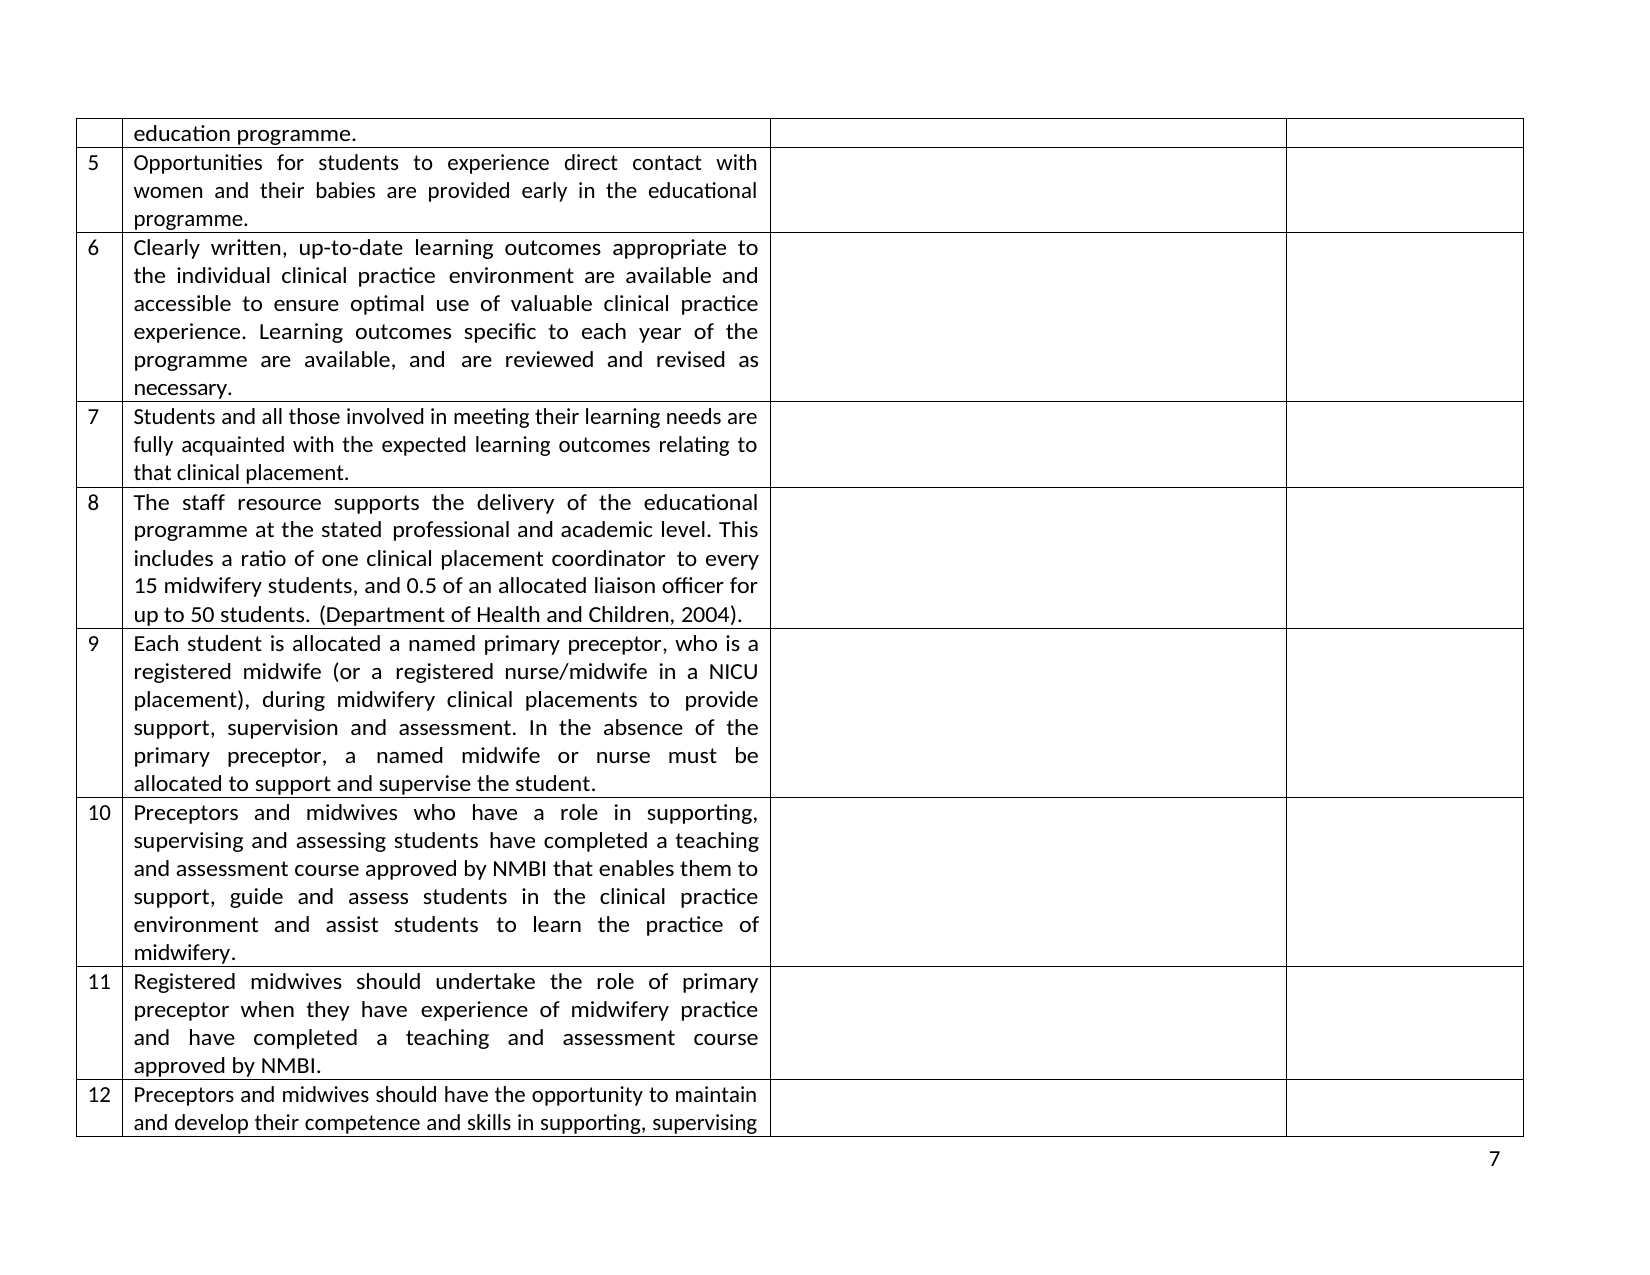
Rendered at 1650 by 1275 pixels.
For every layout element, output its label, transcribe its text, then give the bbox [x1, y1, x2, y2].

table_cell [1287, 148, 1523, 232]
table_cell [1287, 1080, 1523, 1136]
table_cell Students and all those involved in meeting their learning needs are fully acquainted with the expected learning outcomes relating to that clinical placement. [123, 402, 770, 487]
table_cell 12 [77, 1080, 122, 1136]
table_cell Each student is allocated a named primary preceptor, who is a registered midwife (or a registered nurse/midwife in a NICU placement), during midwifery clinical placements to provide support, supervision and assessment. In the absence of the primary preceptor, a named midwife or nurse must be allocated to support and supervise the student. [123, 629, 770, 797]
table_cell 8 [77, 488, 122, 628]
table_cell [771, 402, 1286, 487]
table_cell Clearly written, up-to-date learning outcomes appropriate to the individual clinical practice environment are available and accessible to ensure optimal use of valuable clinical practice experience. Learning outcomes specific to each year of the programme are available, and are reviewed and revised as necessary. [123, 233, 770, 401]
table_cell 7 [77, 402, 122, 487]
table_cell 6 [77, 233, 122, 401]
table_cell The staff resource supports the delivery of the educational programme at the stated professional and academic level. This includes a ratio of one clinical placement coordinator to every 15 midwifery students, and 0.5 of an allocated liaison officer for up to 50 students. (Department of Health and Children, 2004). [123, 488, 770, 628]
table_cell [771, 629, 1286, 797]
table_cell [771, 967, 1286, 1079]
table_cell 9 [77, 629, 122, 797]
table_cell [771, 119, 1286, 147]
table_cell [771, 1080, 1286, 1136]
table_cell [1287, 402, 1523, 487]
table_cell [771, 798, 1286, 966]
table_cell [1287, 233, 1523, 401]
table_cell Registered midwives should undertake the role of primary preceptor when they have experience of midwifery practice and have completed a teaching and assessment course approved by NMBI. [123, 967, 770, 1079]
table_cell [123, 1080, 770, 1136]
table_cell Preceptors and midwives who have a role in supporting, supervising and assessing students have completed a teaching and assessment course approved by NMBI that enables them to support, guide and assess students in the clinical practice environment and assist students to learn the practice of midwifery. [123, 798, 770, 966]
table_cell 10 [77, 798, 122, 966]
table_cell 5 [77, 148, 122, 232]
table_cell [123, 119, 770, 147]
table_cell [1287, 967, 1523, 1079]
table_cell [771, 488, 1286, 628]
table_cell [771, 148, 1286, 232]
table_cell [771, 233, 1286, 401]
table_cell [1287, 629, 1523, 797]
table_cell [1287, 488, 1523, 628]
table_cell 11 [77, 967, 122, 1079]
table_cell Opportunities for students to experience direct contact with women and their babies are provided early in the educational programme. [123, 148, 770, 232]
table_cell [1287, 798, 1523, 966]
table_cell 4 [77, 119, 122, 147]
table_cell [1287, 119, 1523, 147]
